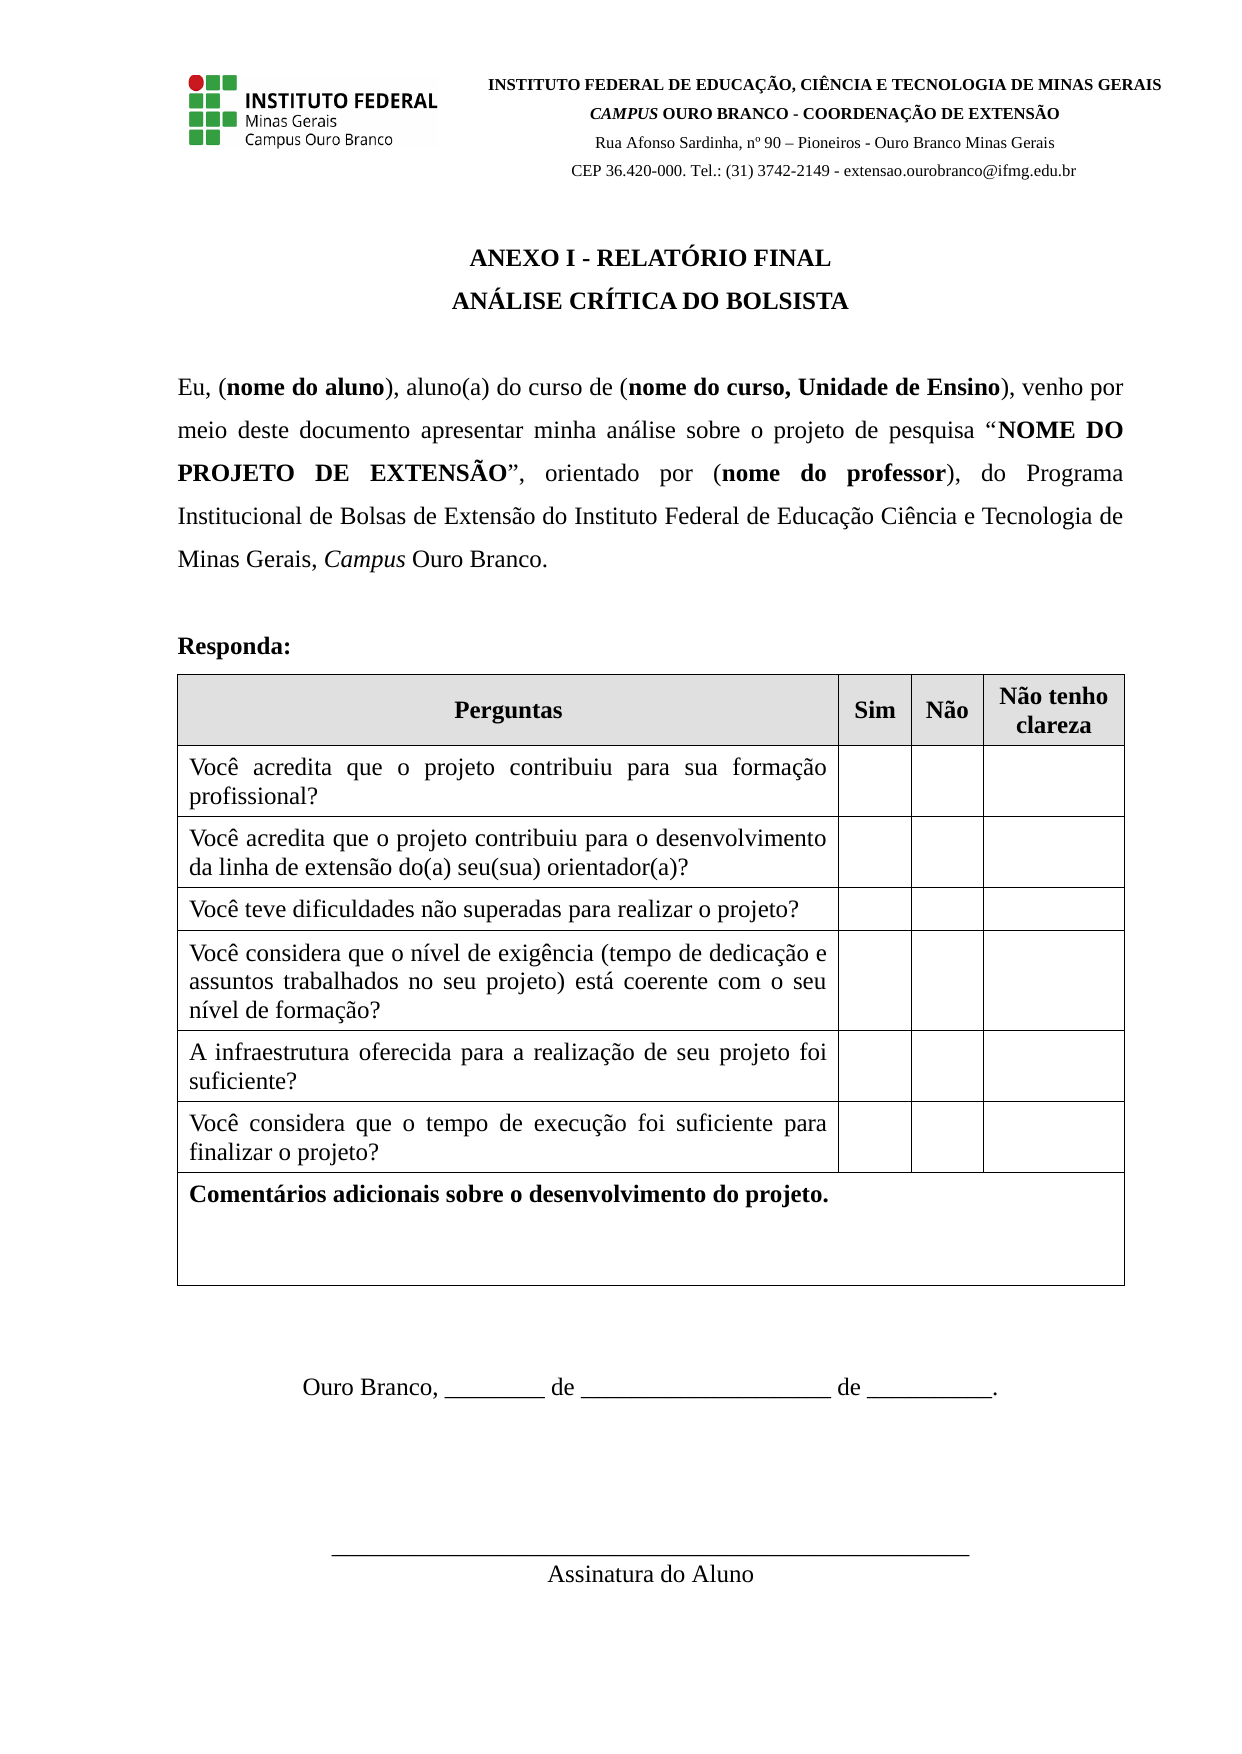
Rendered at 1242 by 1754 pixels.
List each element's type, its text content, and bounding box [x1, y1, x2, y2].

table_cell [984, 888, 1124, 930]
table_cell [984, 1031, 1124, 1101]
table_cell [839, 1031, 911, 1101]
table_cell [912, 1102, 983, 1172]
table_cell Comentários adicionais sobre o desenvolvimento do projeto. [178, 1173, 1124, 1284]
table_cell [912, 931, 983, 1030]
picture [188, 75, 438, 149]
table_cell [984, 931, 1124, 1030]
text Ouro Branco, ________ de ____________________ de __________. [177, 1372, 1123, 1401]
table_cell [912, 888, 983, 930]
table_cell [839, 888, 911, 930]
table_cell [839, 746, 911, 816]
table_cell Você considera que o nível de exigência (tempo de dedicação e assuntos trabalhados no seu projeto) está coerente com o seu nível de formação? [178, 931, 838, 1030]
text Eu, (nome do aluno), aluno(a) do curso de (nome do curso, Unidade de Ensino), venho por meio deste documento apresentar minha análise sobre o projeto de pesquisa “nome do projeto de EXTENSÃO”, orientado por (nome do professor), do Programa Institucional de Bolsas de Extensão do Instituto Federal de Educação Ciência e Tecnologia de Minas Gerais, Campus Ouro Branco. [177, 372, 1123, 573]
text Responda: [177, 631, 1123, 659]
table_header Não tenho clareza [984, 675, 1124, 745]
table_cell Você acredita que o projeto contribuiu para sua formação profissional? [178, 746, 838, 816]
table_header Perguntas [178, 675, 838, 745]
table_cell [984, 1102, 1124, 1172]
text ANEXO I - RELATÓRIO FINAL [177, 243, 1123, 271]
table_cell [984, 817, 1124, 887]
table_cell Você teve dificuldades não superadas para realizar o projeto? [178, 888, 838, 930]
table_header Não [912, 675, 983, 745]
table_cell Você acredita que o projeto contribuiu para o desenvolvimento da linha de extensão do(a) seu(sua) orientador(a)? [178, 817, 838, 887]
table_cell [839, 1102, 911, 1172]
table_header Sim [839, 675, 911, 745]
table_cell [839, 931, 911, 1030]
table_cell Você considera que o tempo de execução foi suficiente para finalizar o projeto? [178, 1102, 838, 1172]
table_cell [839, 817, 911, 887]
text Assinatura do Aluno [177, 1559, 1123, 1587]
table_cell [912, 1031, 983, 1101]
table_cell [912, 746, 983, 816]
table_cell [984, 746, 1124, 816]
table_cell A infraestrutura oferecida para a realização de seu projeto foi suficiente? [178, 1031, 838, 1101]
table_cell [912, 817, 983, 887]
text ___________________________________________________ [177, 1530, 1123, 1559]
text ANÁLISE CRÍTICA DO BOLSISTA [177, 286, 1123, 314]
